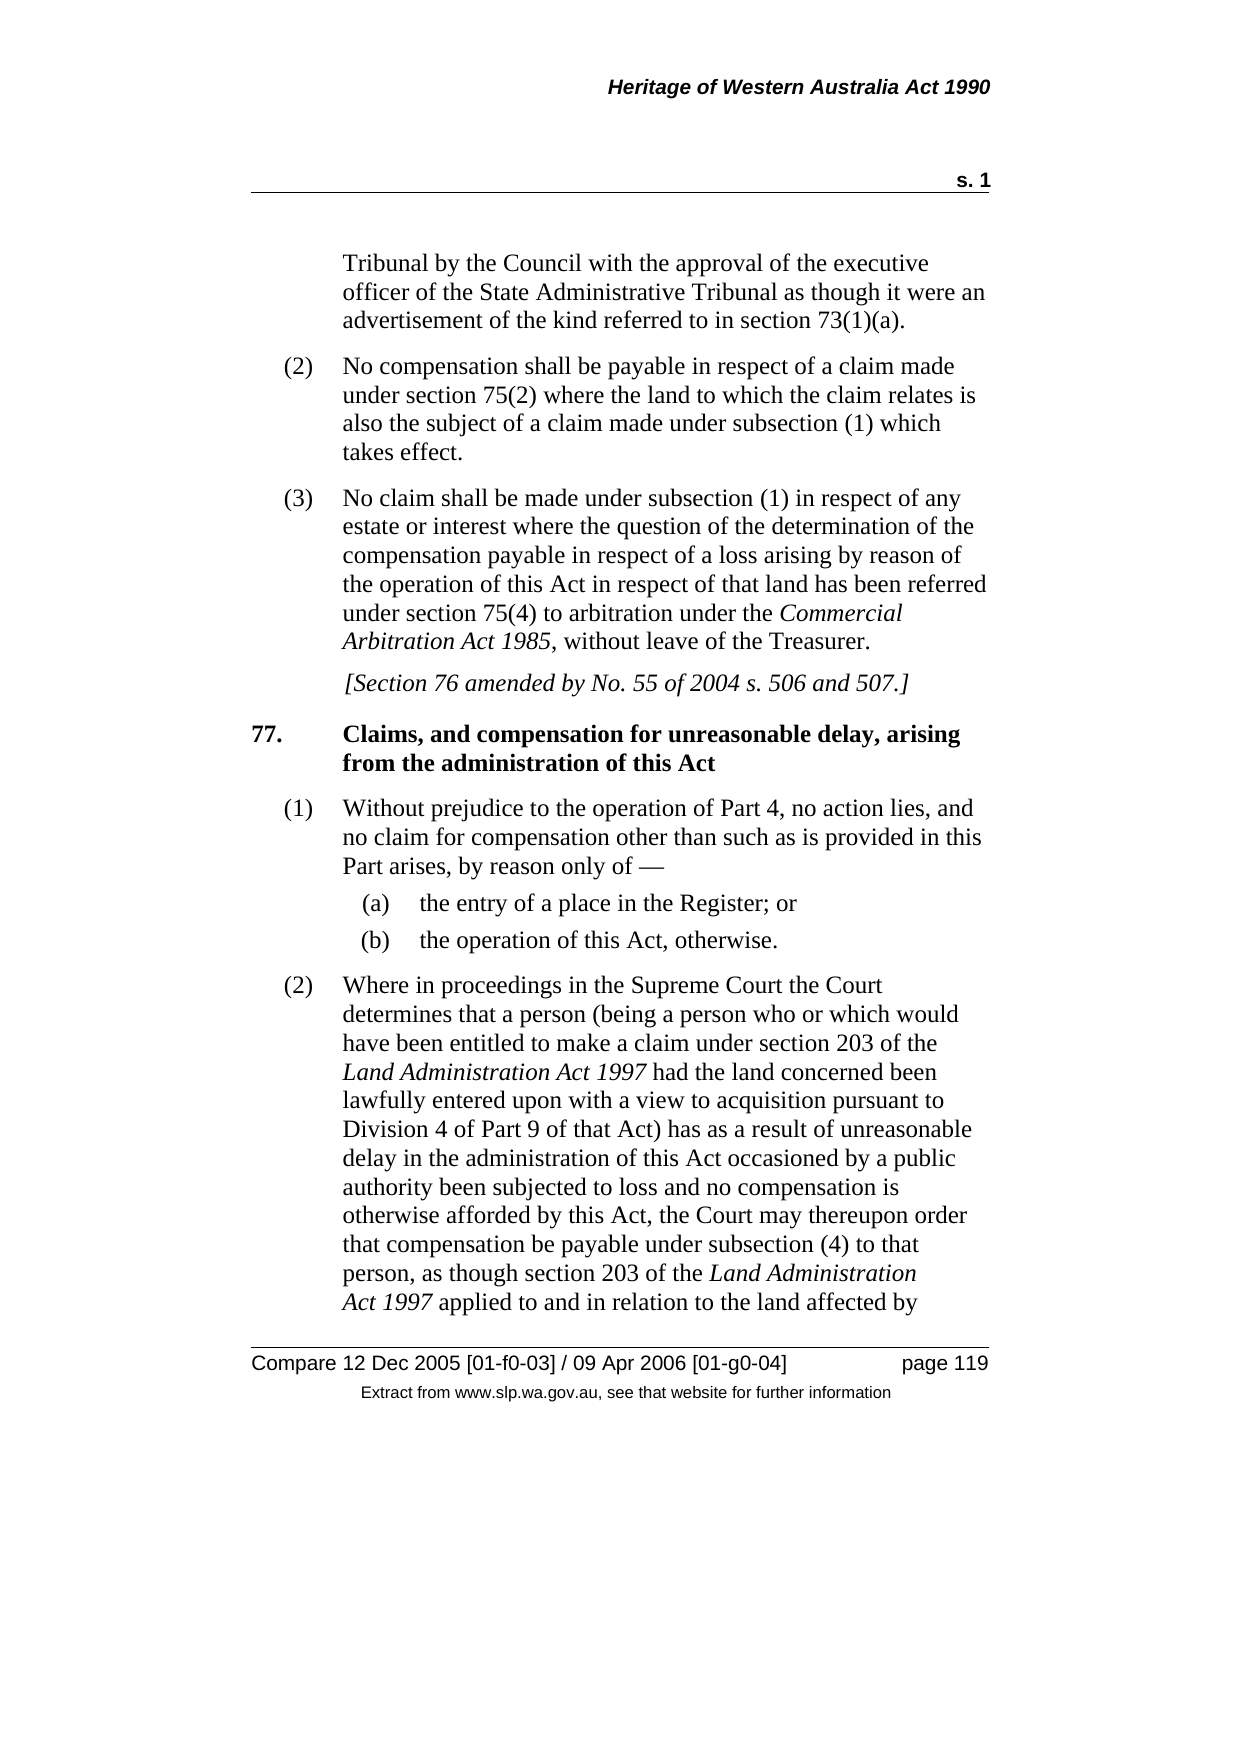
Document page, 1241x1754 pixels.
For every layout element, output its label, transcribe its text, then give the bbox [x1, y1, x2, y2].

text (a) the entry of a place in the Register; or [251, 888, 989, 917]
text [251, 971, 989, 1316]
text (3) No claim shall be made under subsection (1) in respect of any estate or interest where the question of the determination of the compensation payable in respect of a loss arising by reason of the operation of this Act in respect of that land has been referred under section 75(4) to arbitration under the Commercial Arbitration Act 1985, without leave of the Treasurer. [251, 483, 989, 655]
text (2) No compensation shall be payable in respect of a claim made under section 75(2) where the land to which the claim relates is also the subject of a claim made under subsection (1) which takes effect. [251, 351, 989, 466]
text (1) Without prejudice to the operation of Part 4, no action lies, and no claim for compensation other than such as is provided in this Part arises, by reason only of — [251, 793, 989, 880]
text [Section 76 amended by No. 55 of 2004 s. 506 and 507.] [251, 668, 989, 696]
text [251, 248, 989, 334]
text (b) the operation of this Act, otherwise. [251, 925, 989, 954]
subtitle 77. Claims, and compensation for unreasonable delay, arising from the administration of this Act [251, 719, 989, 777]
